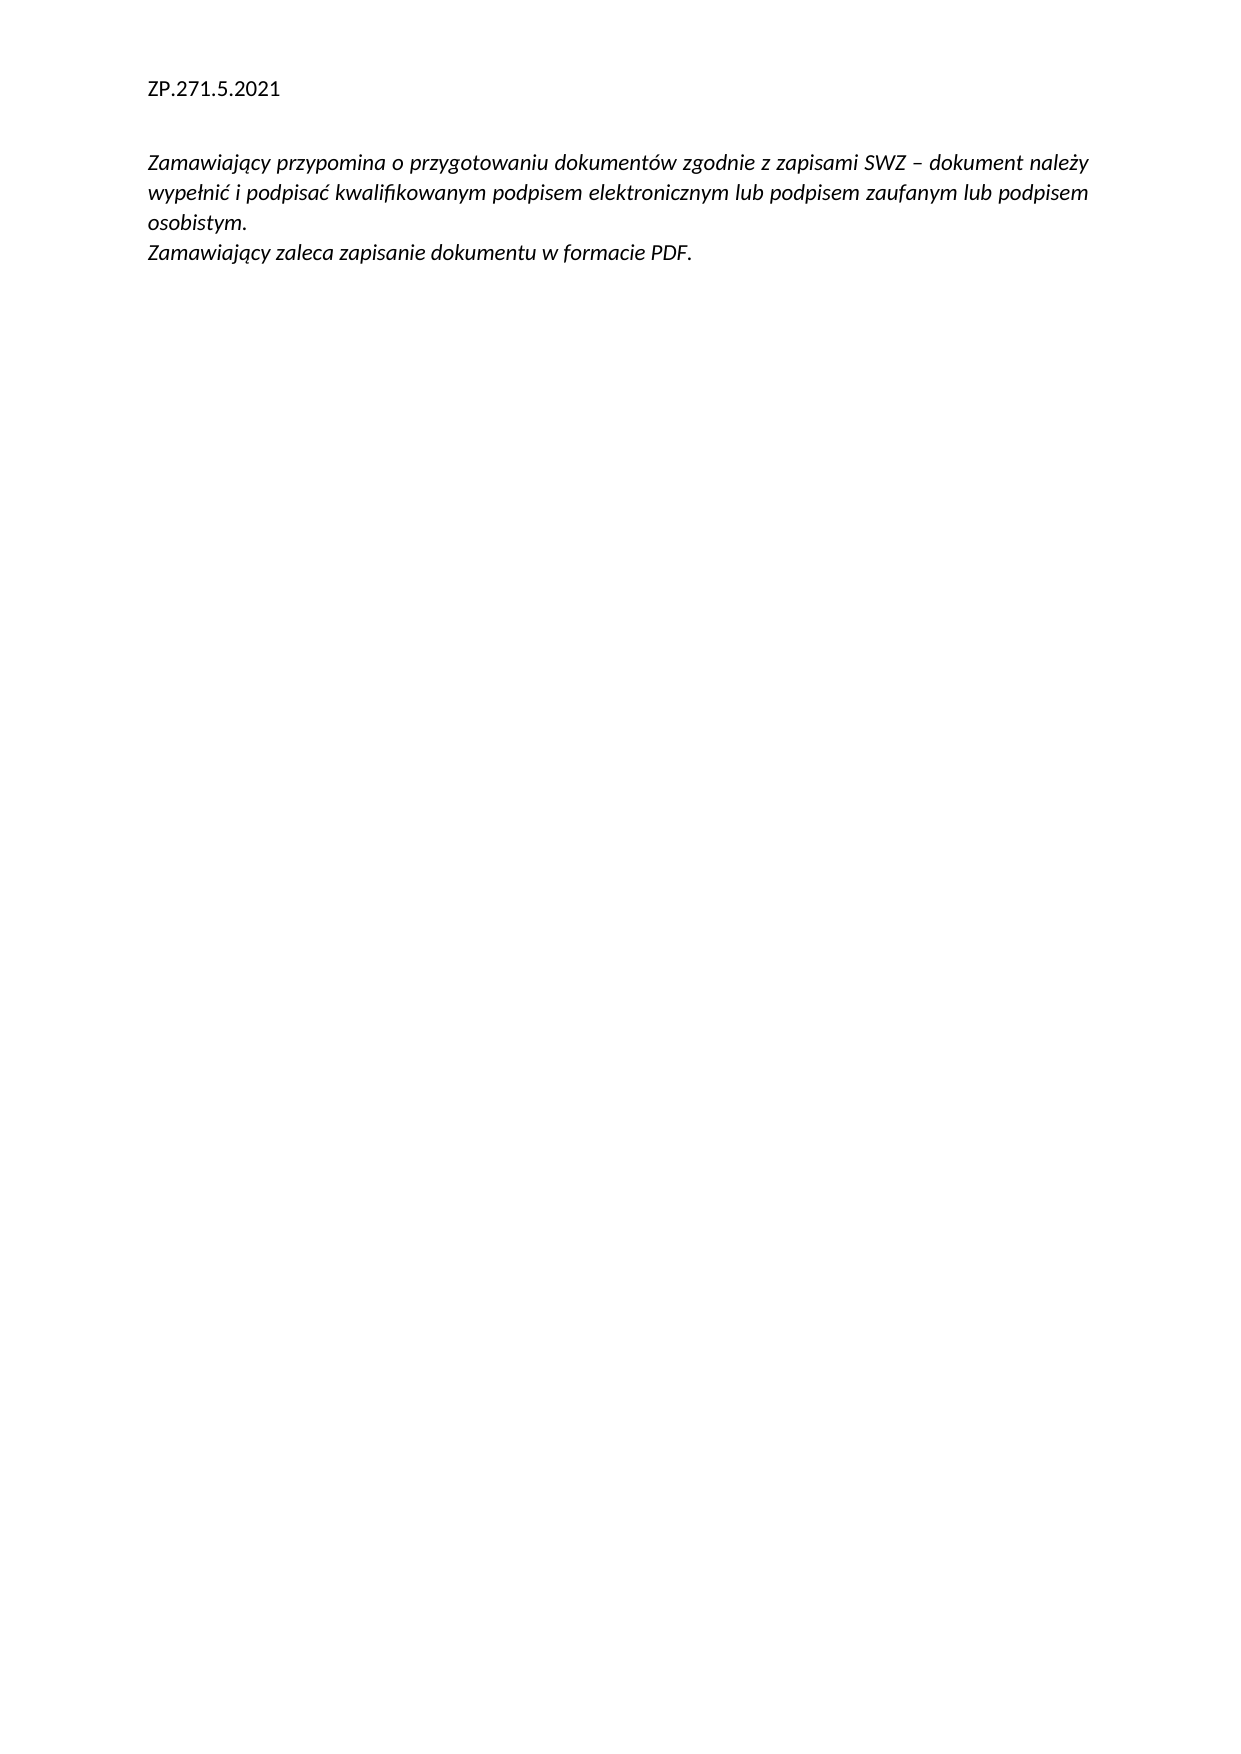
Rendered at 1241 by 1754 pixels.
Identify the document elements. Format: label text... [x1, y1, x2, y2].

list Zamawiający przypomina o przygotowaniu dokumentów zgodnie z zapisami SWZ – dokument należy wypełnić i podpisać kwalifikowanym podpisem elektronicznym lub podpisem zaufanym lub podpisem osobistym. [148, 148, 1093, 236]
list Zamawiający zaleca zapisanie dokumentu w formacie PDF. [148, 238, 1093, 266]
